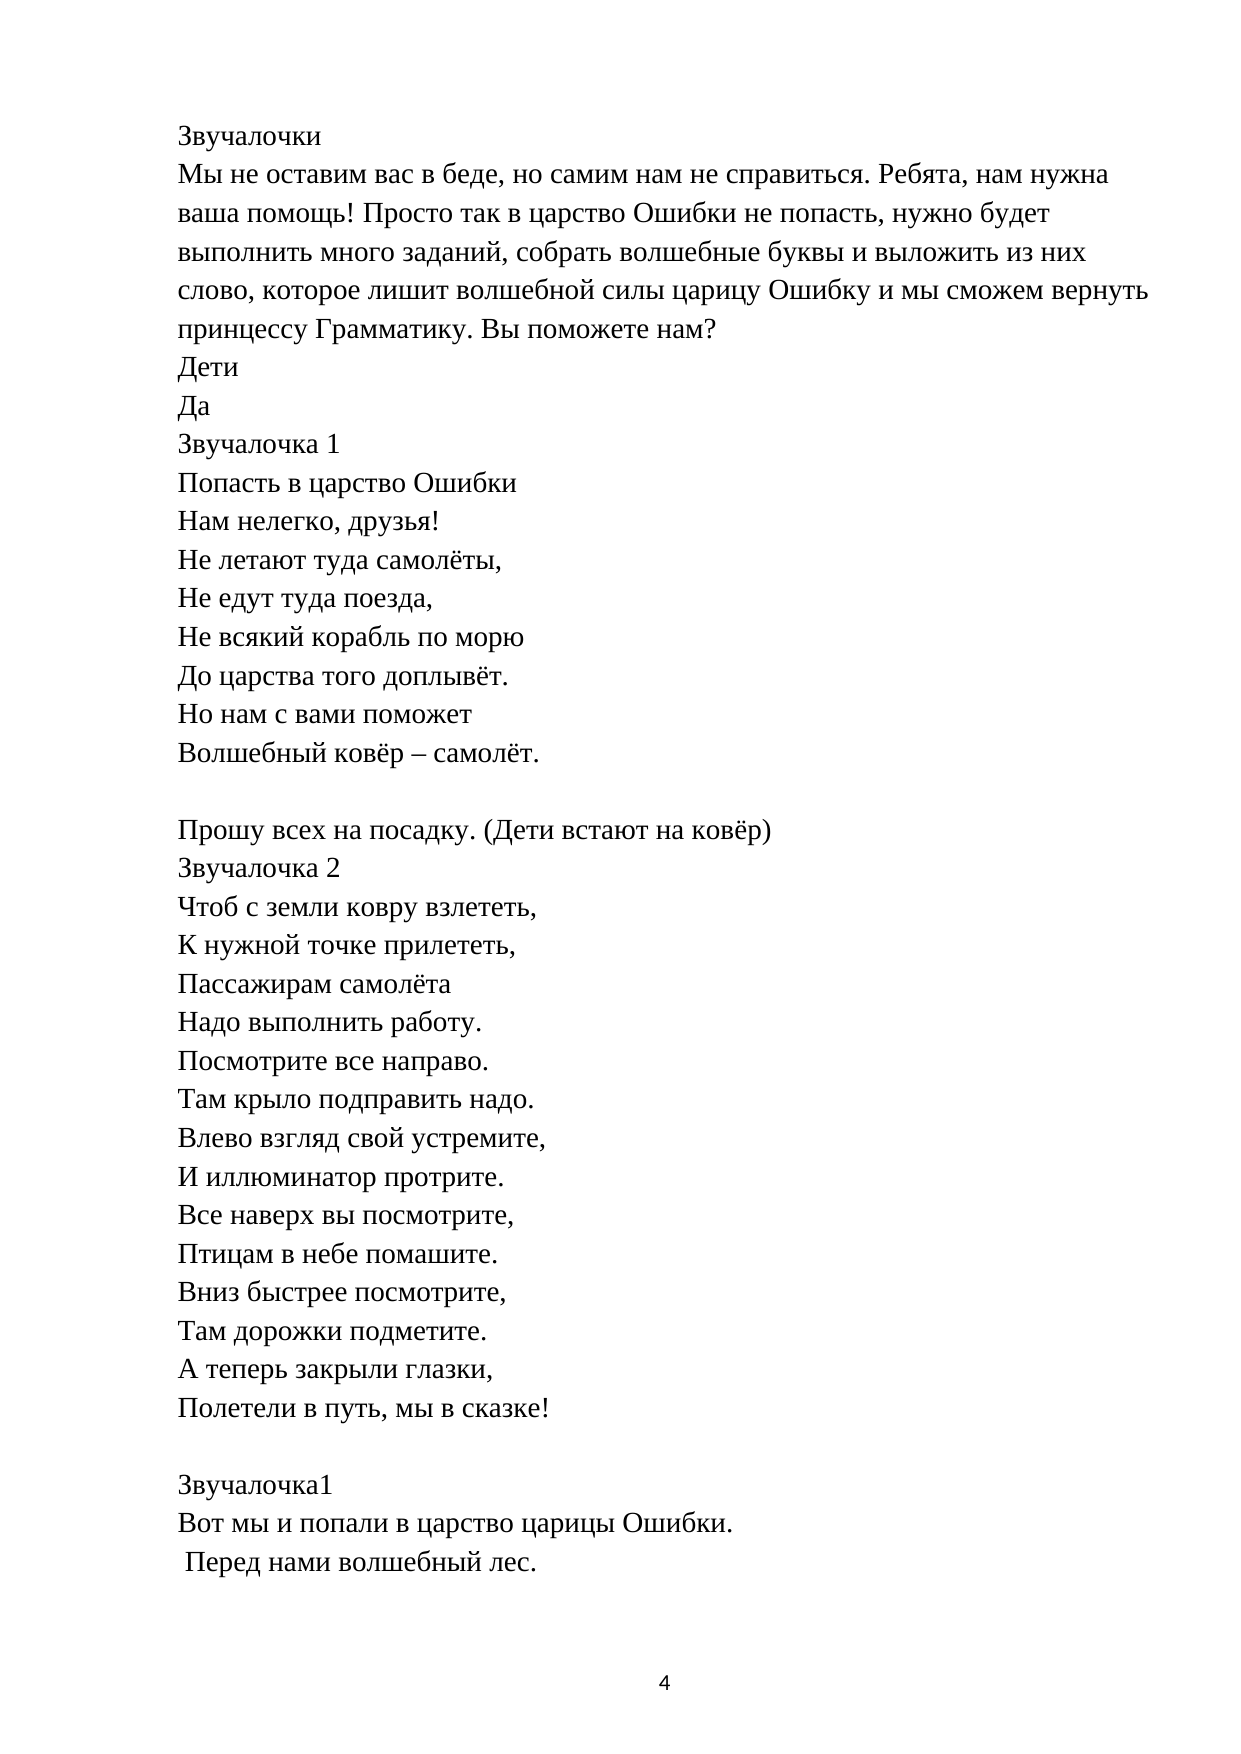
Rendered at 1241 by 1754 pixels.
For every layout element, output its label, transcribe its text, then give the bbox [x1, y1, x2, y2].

text Звучалочка1 [177, 1467, 1152, 1501]
text Все наверх вы посмотрите, [177, 1197, 1152, 1231]
text Не едут туда поезда, [177, 581, 1152, 614]
text Дети [177, 349, 1152, 383]
text Но нам с вами поможет [177, 696, 1152, 730]
text Звучалочки [177, 118, 1152, 152]
text Там дорожки подметите. [177, 1313, 1152, 1346]
text Звучалочка 2 [177, 850, 1152, 884]
text Там крыло подправить надо. [177, 1082, 1152, 1115]
text Попасть в царство Ошибки [177, 465, 1152, 498]
text Вот мы и попали в царство царицы Ошибки. [177, 1506, 1152, 1539]
text Пассажирам самолёта [177, 966, 1152, 999]
text Перед нами волшебный лес. [177, 1544, 1152, 1578]
text До царства того доплывёт. [177, 658, 1152, 691]
text Волшебный ковёр – самолёт. [177, 735, 1152, 768]
text Влево взгляд свой устремите, [177, 1120, 1152, 1154]
text Да [177, 388, 1152, 421]
text Не летают туда самолёты, [177, 542, 1152, 576]
text Вниз быстрее посмотрите, [177, 1274, 1152, 1308]
text К нужной точке прилететь, [177, 927, 1152, 961]
text Мы не оставим вас в беде, но самим нам не справиться. Ребята, нам нужна ваша помощь! Просто так в царство Ошибки не попасть, нужно будет выполнить много заданий, собрать волшебные буквы и выложить из них слово, которое лишит волшебной силы царицу Ошибку и мы сможем вернуть принцессу Грамматику. Вы поможете нам? [177, 157, 1152, 344]
text Полетели в путь, мы в сказке! [177, 1390, 1152, 1423]
text Птицам в небе помашите. [177, 1236, 1152, 1269]
text Нам нелегко, друзья! [177, 503, 1152, 537]
text А теперь закрыли глазки, [177, 1351, 1152, 1385]
text Чтоб с земли ковру взлететь, [177, 889, 1152, 922]
text Прошу всех на посадку. (Дети встают на ковёр) [177, 812, 1152, 845]
text Надо выполнить работу. [177, 1004, 1152, 1038]
text И иллюминатор протрите. [177, 1159, 1152, 1192]
text Не всякий корабль по морю [177, 619, 1152, 653]
text Посмотрите все направо. [177, 1043, 1152, 1077]
text Звучалочка 1 [177, 426, 1152, 460]
